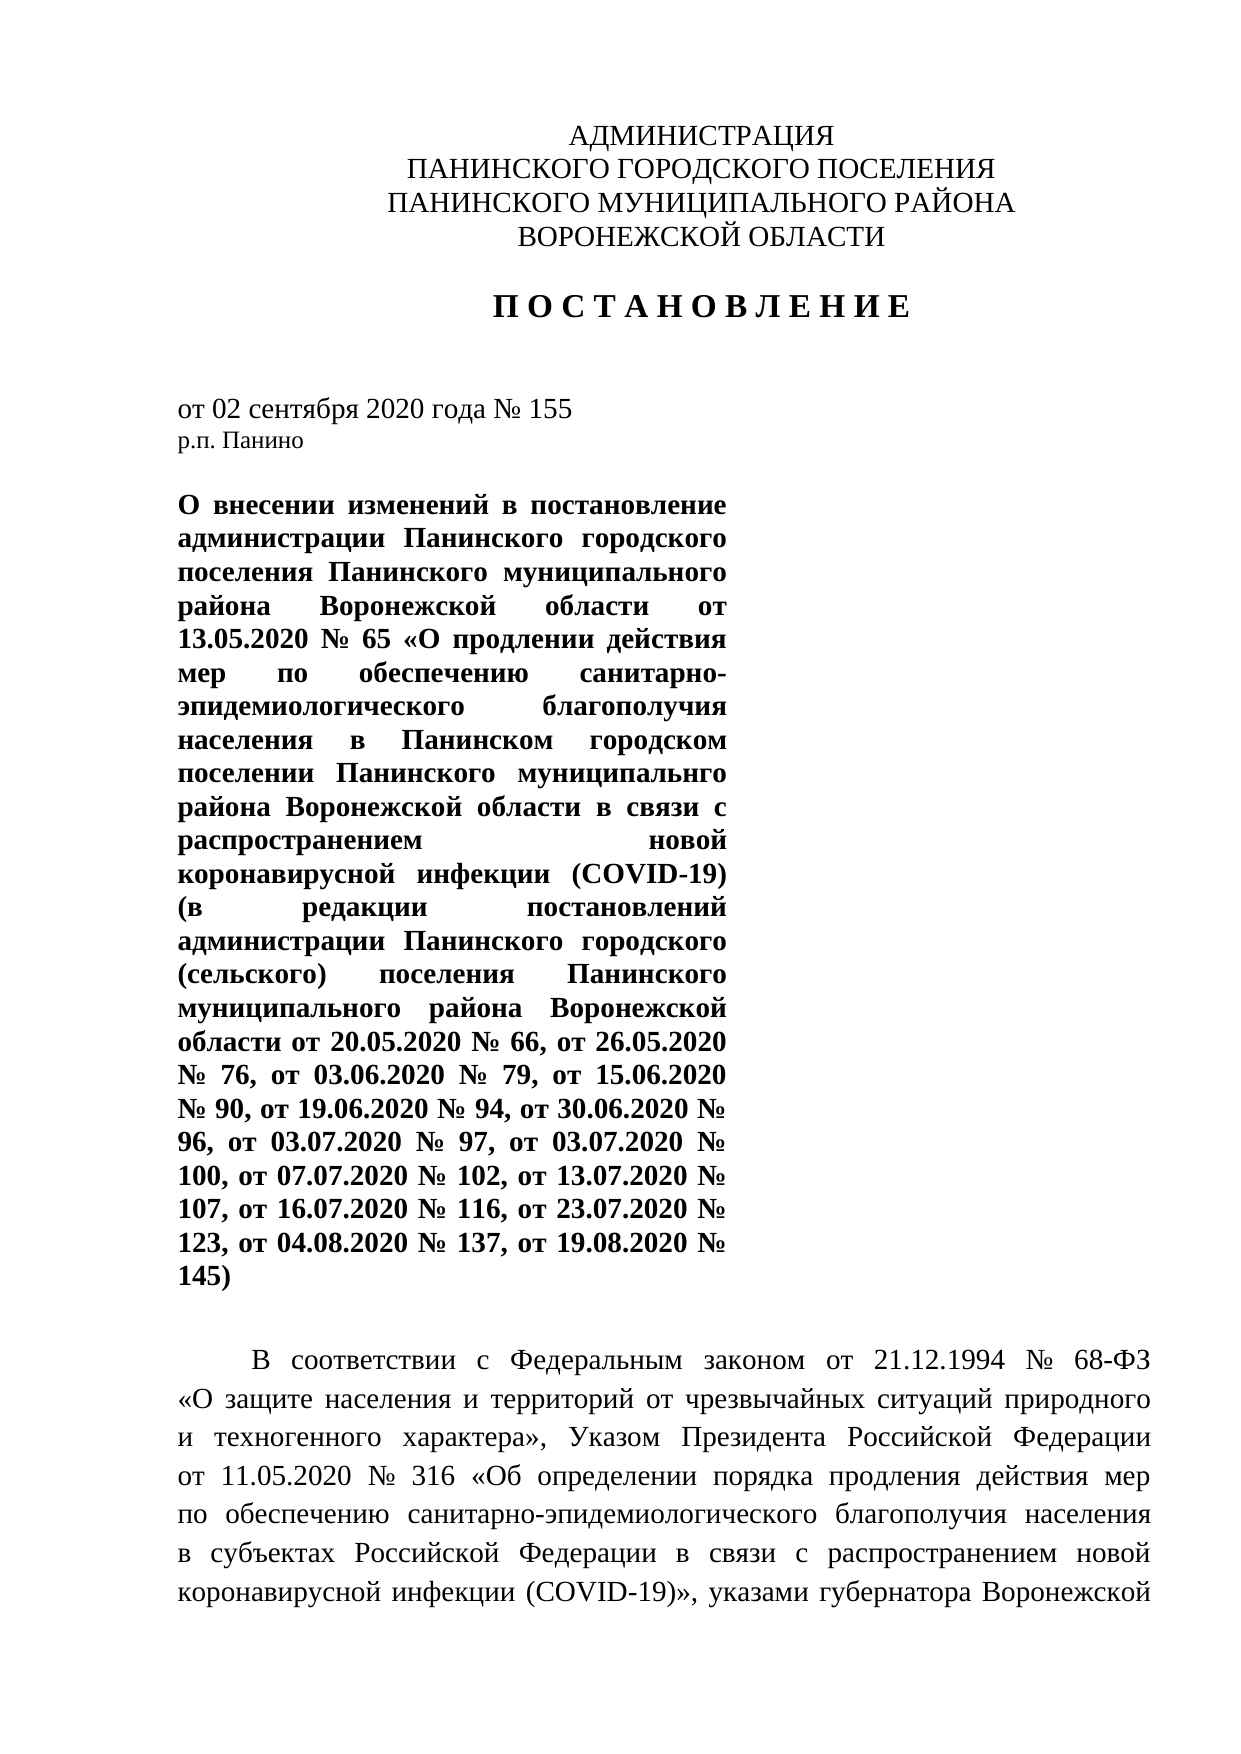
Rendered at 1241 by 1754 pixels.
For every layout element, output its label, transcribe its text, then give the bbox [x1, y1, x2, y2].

text ВОРОНЕЖСКОЙ ОБЛАСТИ [177, 219, 1152, 252]
subtitle ПАНИНСКОГО МУНИЦИПАЛЬНОГО РАЙОНА [177, 185, 1152, 219]
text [177, 1342, 1152, 1607]
table_header О внесении изменений в постановление администрации Панинского городского поселения Панинского муниципального района Воронежской области от 13.05.2020 № 65 «О продлении действия мер по обеспечению санитарно-эпидемиологического благополучия населения в Панинском городском поселении Панинского муниципальнго района Воронежской области в связи с распространением новой коронавирусной инфекции (COVID-19) (в редакции постановлений администрации Панинского городского (сельского) поселения Панинского муниципального района Воронежской области от 20.05.2020 № 66, от 26.05.2020 № 76, от 03.06.2020 № 79, от 15.06.2020 № 90, от 19.06.2020 № 94, от 30.06.2020 № 96, от 03.07.2020 № 97, от 03.07.2020 № 100, от 07.07.2020 № 102, от 13.07.2020 № 107, от 16.07.2020 № 116, от 23.07.2020 № 123, от 04.08.2020 № 137, от 19.08.2020 № 145) [166, 487, 738, 1292]
text р.п. Панино [177, 425, 1152, 453]
subtitle ПАНИНСКОГО ГОРОДСКОГО ПОСЕЛЕНИЯ [177, 152, 1152, 185]
subtitle АДМИНИСТРАЦИЯ [177, 118, 1152, 152]
subtitle П О С Т А Н О В Л Е Н И Е [177, 286, 1152, 324]
text от 02 сентября 2020 года № 155 [177, 391, 1152, 425]
